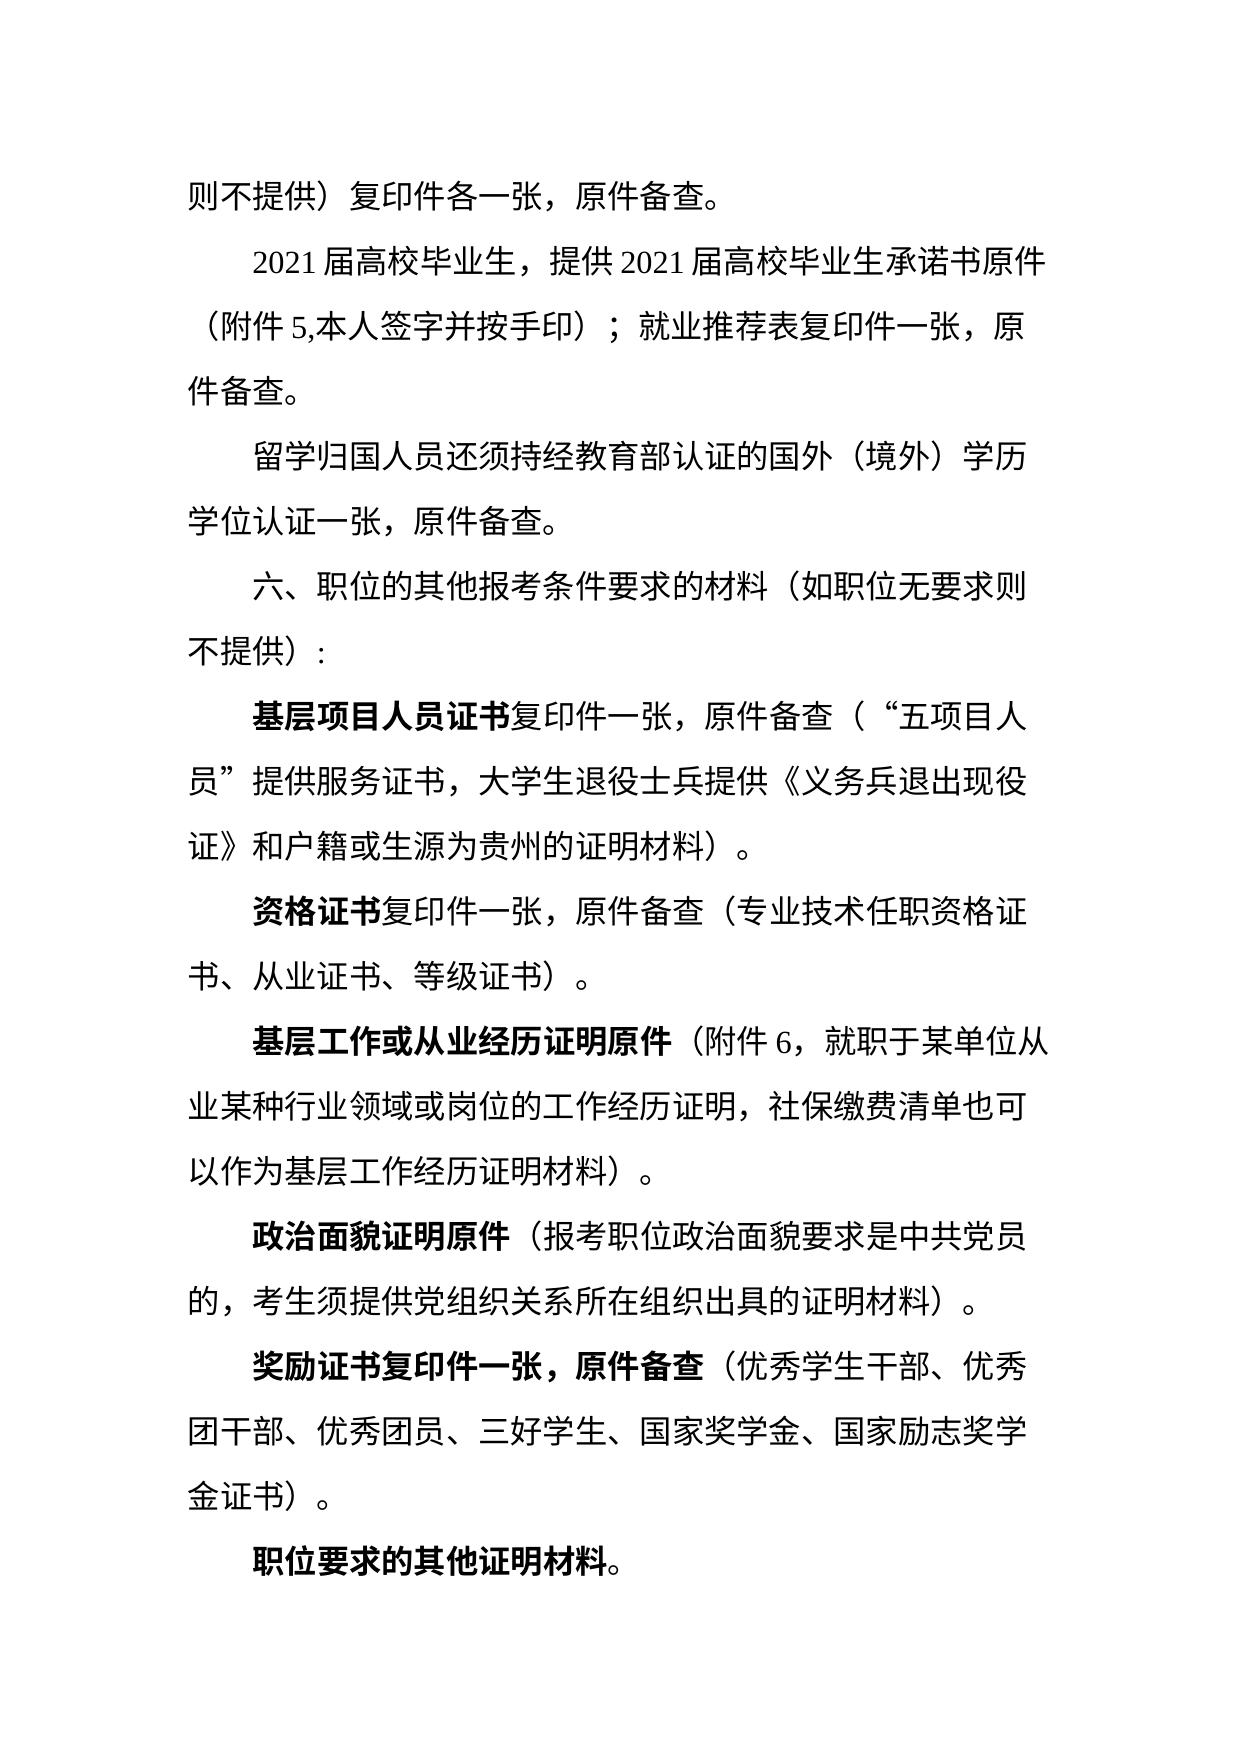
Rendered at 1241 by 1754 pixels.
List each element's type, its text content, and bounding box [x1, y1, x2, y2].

text 留学归国人员还须持经教育部认证的国外（境外）学历学位认证一张，原件备查。 [187, 422, 1053, 552]
text 职位要求的其他证明材料。 [187, 1527, 1053, 1592]
text 2021届高校毕业生，提供2021届高校毕业生承诺书原件（附件5,本人签字并按手印）；就业推荐表复印件一张，原件备查。 [187, 227, 1053, 422]
text 奖励证书复印件一张，原件备查（优秀学生干部、优秀团干部、优秀团员、三好学生、国家奖学金、国家励志奖学金证书）。 [187, 1332, 1053, 1527]
text 基层项目人员证书复印件一张，原件备查（“五项目人员”提供服务证书，大学生退役士兵提供《义务兵退出现役证》和户籍或生源为贵州的证明材料）。 [187, 682, 1053, 877]
text 政治面貌证明原件（报考职位政治面貌要求是中共党员的，考生须提供党组织关系所在组织出具的证明材料）。 [187, 1202, 1053, 1332]
text 资格证书复印件一张，原件备查（专业技术任职资格证书、从业证书、等级证书）。 [187, 877, 1053, 1007]
text 基层工作或从业经历证明原件（附件6，就职于某单位从业某种行业领域或岗位的工作经历证明，社保缴费清单也可以作为基层工作经历证明材料）。 [187, 1007, 1053, 1202]
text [187, 162, 1053, 227]
text 六、职位的其他报考条件要求的材料（如职位无要求则不提供）: [187, 552, 1053, 682]
